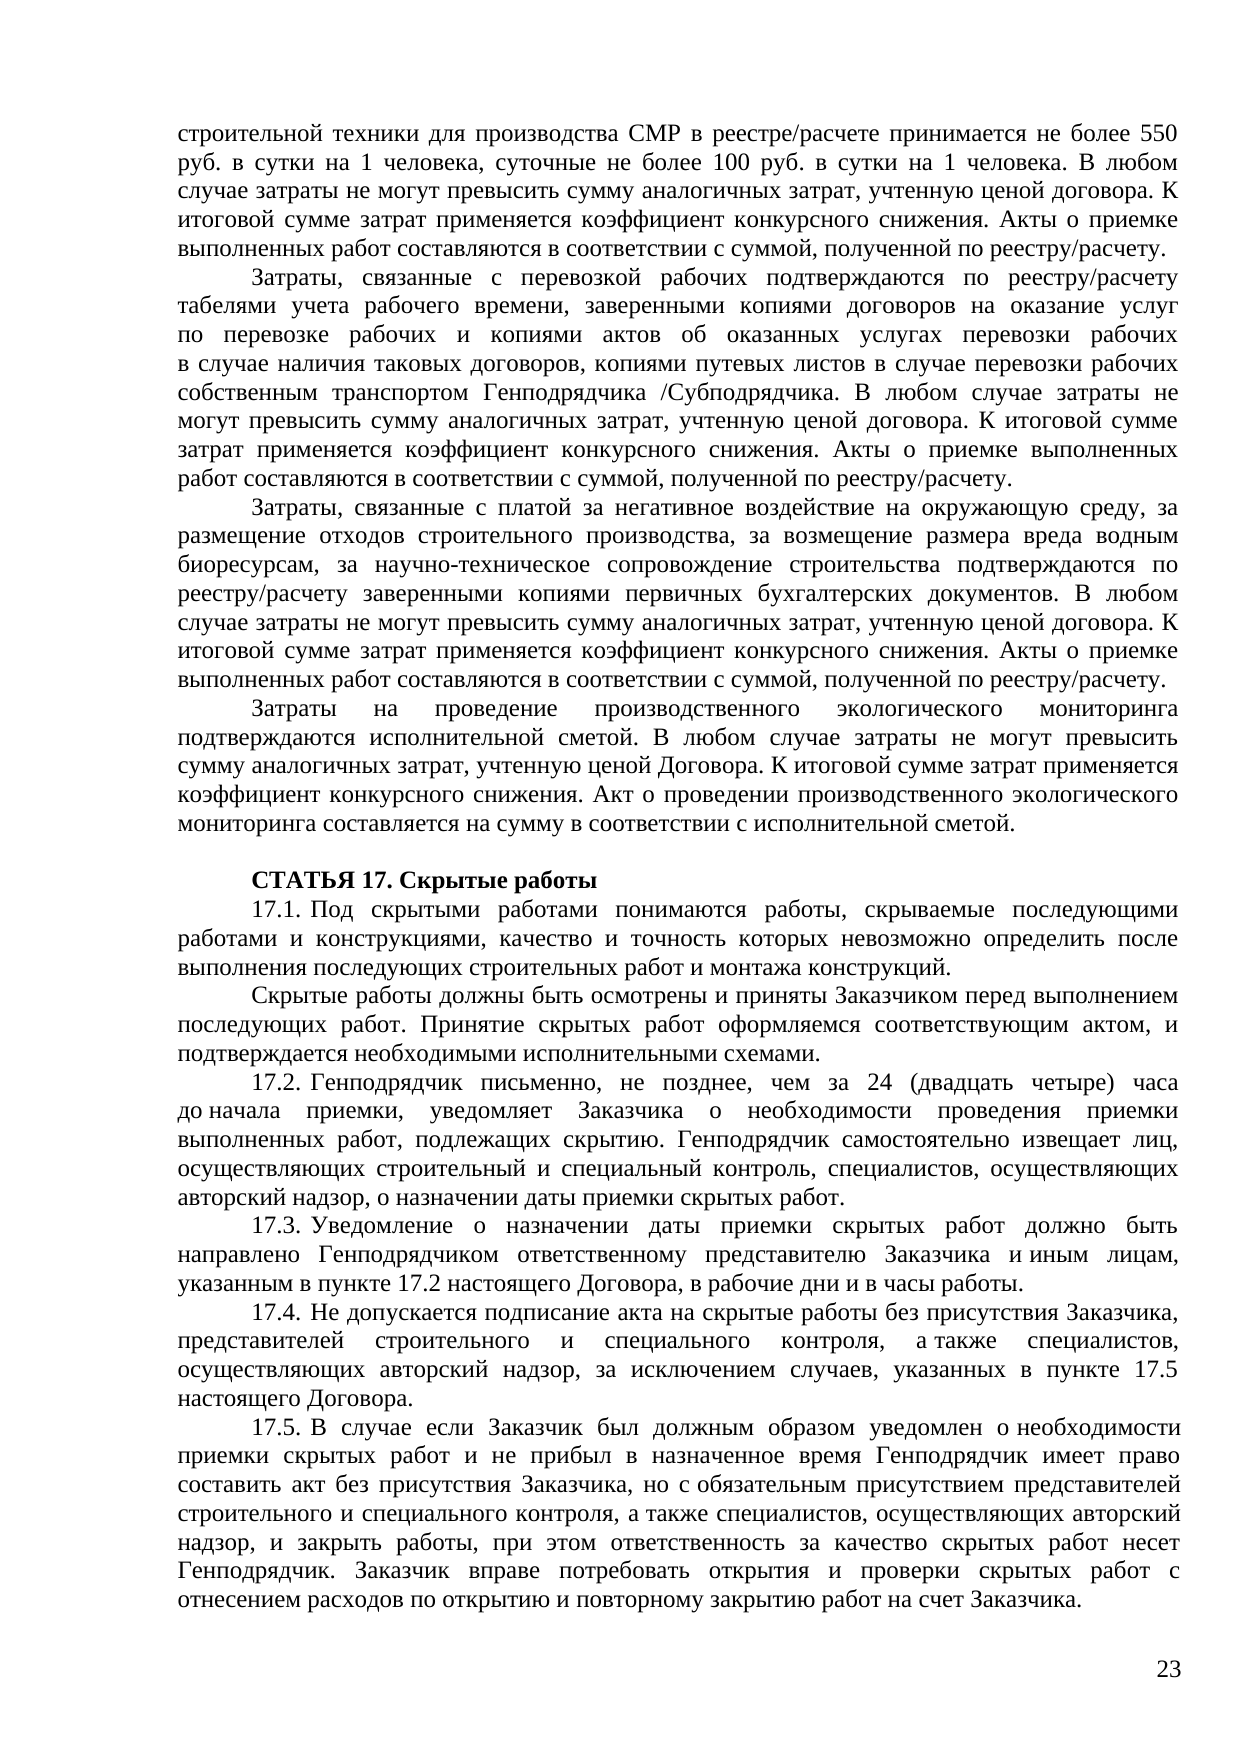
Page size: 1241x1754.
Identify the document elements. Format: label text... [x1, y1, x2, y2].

list Не допускается подписание акта на скрытые работы без присутствия Заказчика, представителей строительного и специального контроля, а также специалистов, осуществляющих авторский надзор, за исключением случаев, указанных в пункте 17.5 настоящего Договора. [177, 1297, 1179, 1412]
list В случае если Заказчик был должным образом уведомлен о необходимости приемки скрытых работ и не прибыл в назначенное время Генподрядчик имеет право составить акт без присутствия Заказчика, но с обязательным присутствием представителей строительного и специального контроля, а также специалистов, осуществляющих авторский надзор, и закрыть работы, при этом ответственность за качество скрытых работ несет Генподрядчик. Заказчик вправе потребовать открытия и проверки скрытых работ с отнесением расходов по открытию и повторному закрытию работ на счет Заказчика. [177, 1412, 1181, 1613]
text Затраты, связанные с перевозкой рабочих подтверждаются по реестру/расчету табелями учета рабочего времени, заверенными копиями договоров на оказание услуг по перевозке рабочих и копиями актов об оказанных услугах перевозки рабочих в случае наличия таковых договоров, копиями путевых листов в случае перевозки рабочих собственным транспортом Генподрядчика /Субподрядчика. В любом случае затраты не могут превысить сумму аналогичных затрат, учтенную ценой договора. К итоговой сумме затрат применяется коэффициент конкурсного снижения. Акты о приемке выполненных работ составляются в соответствии с суммой, полученной по реестру/расчету. [177, 262, 1179, 492]
text СТАТЬЯ 17. Скрытые работы [177, 866, 1181, 894]
text Затраты, связанные с платой за негативное воздействие на окружающую среду, за размещение отходов строительного производства, за возмещение размера вреда водным биоресурсам, за научно-техническое сопровождение строительства подтверждаются по реестру/расчету заверенными копиями первичных бухгалтерских документов. В любом случае затраты не могут превысить сумму аналогичных затрат, учтенную ценой договора. К итоговой сумме затрат применяется коэффициент конкурсного снижения. Акты о приемке выполненных работ составляются в соответствии с суммой, полученной по реестру/расчету. [177, 492, 1179, 693]
text Скрытые работы должны быть осмотрены и приняты Заказчиком перед выполнением последующих работ. Принятие скрытых работ оформляемся соответствующим актом, и подтверждается необходимыми исполнительными схемами. [177, 981, 1179, 1067]
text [177, 118, 1179, 262]
list Уведомление о назначении даты приемки скрытых работ должно быть направлено Генподрядчиком ответственному представителю Заказчика и иным лицам, указанным в пункте 17.2 настоящего Договора, в рабочие дни и в часы работы. [177, 1211, 1179, 1297]
list Под скрытыми работами понимаются работы, скрываемые последующими работами и конструкциями, качество и точность которых невозможно определить после выполнения последующих строительных работ и монтажа конструкций. [177, 894, 1179, 981]
list Генподрядчик письменно, не позднее, чем за 24 (двадцать четыре) часа до начала приемки, уведомляет Заказчика о необходимости проведения приемки выполненных работ, подлежащих скрытию. Генподрядчик самостоятельно извещает лиц, осуществляющих строительный и специальный контроль, специалистов, осуществляющих авторский надзор, о назначении даты приемки скрытых работ. [177, 1067, 1179, 1211]
text Затраты на проведение производственного экологического мониторинга подтверждаются исполнительной сметой. В любом случае затраты не могут превысить сумму аналогичных затрат, учтенную ценой Договора. К итоговой сумме затрат применяется коэффициент конкурсного снижения. Акт о проведении производственного экологического мониторинга составляется на сумму в соответствии с исполнительной сметой. [177, 693, 1179, 837]
